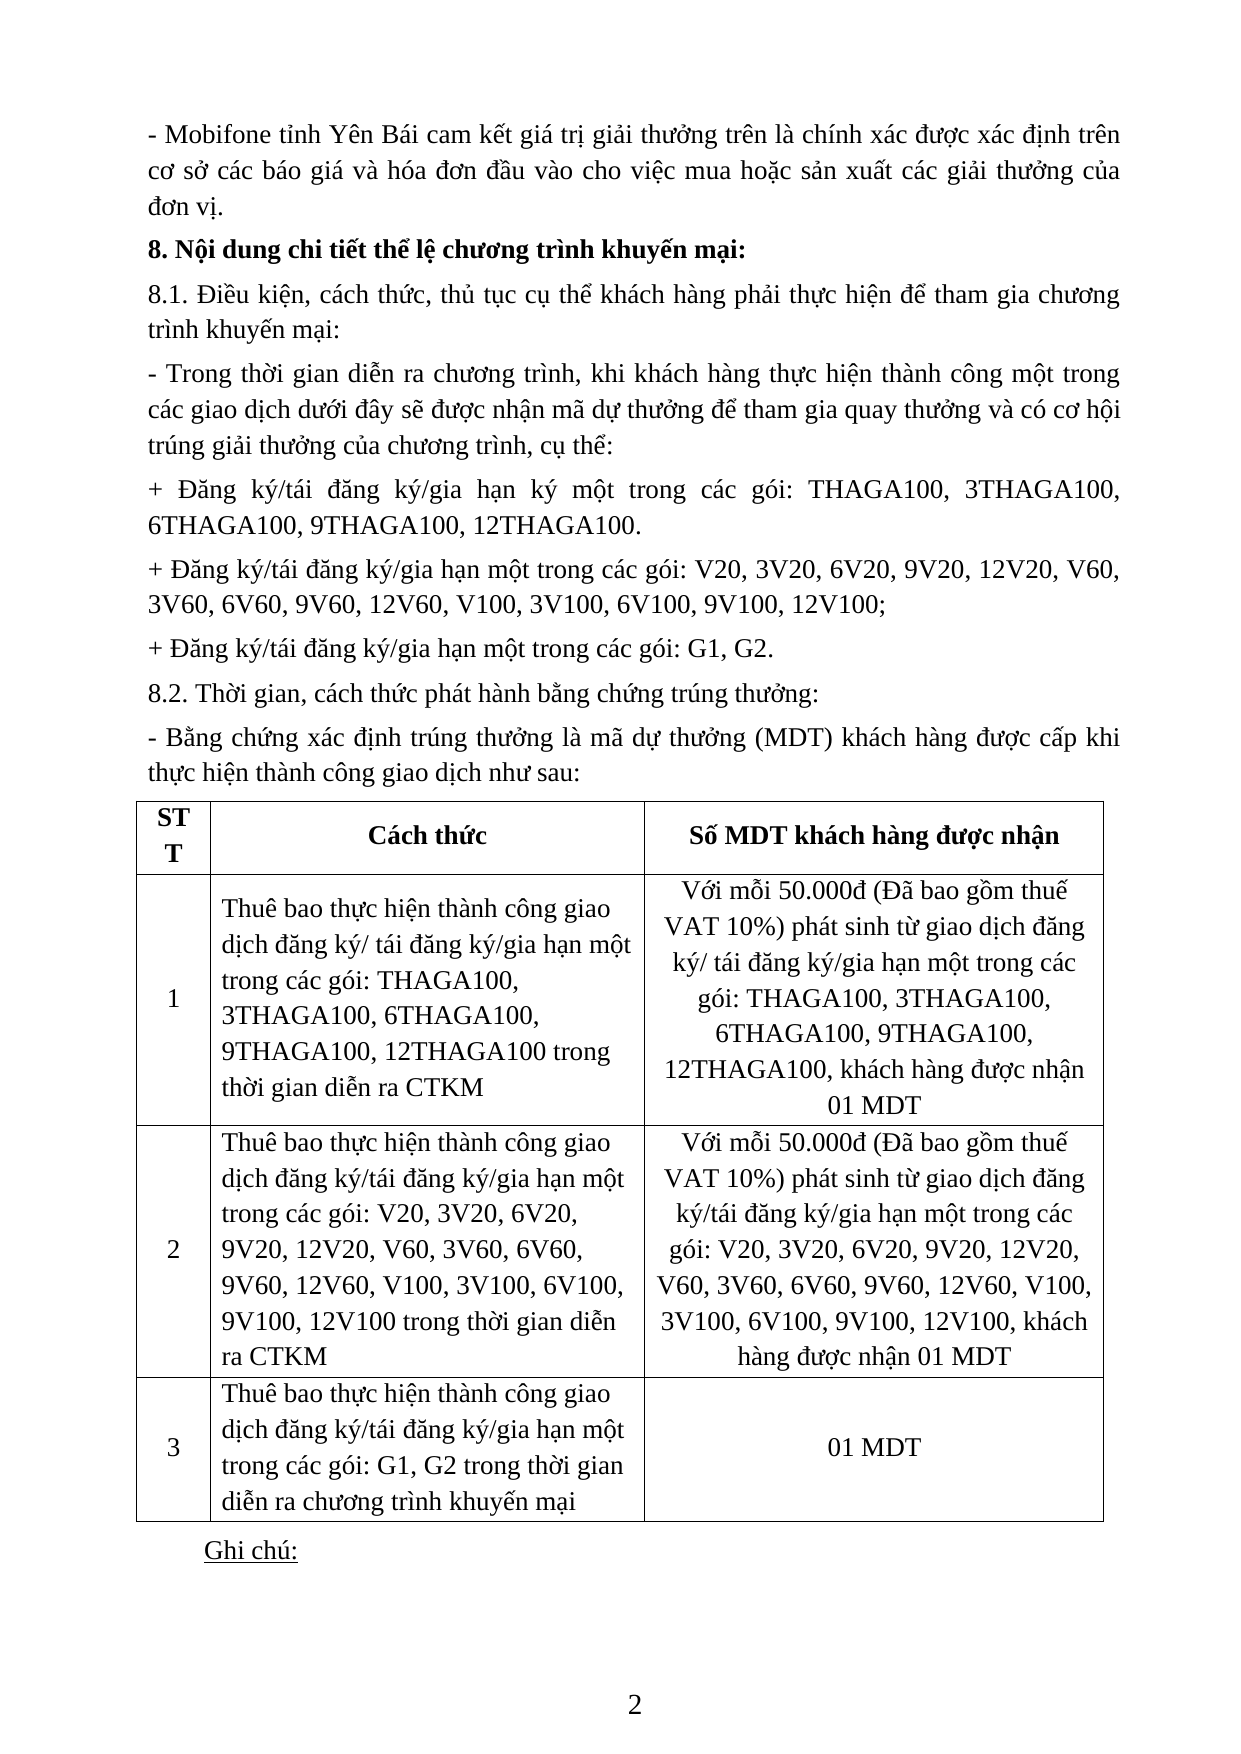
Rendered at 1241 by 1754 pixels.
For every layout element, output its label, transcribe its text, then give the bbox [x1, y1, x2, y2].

table_cell 01 MDT [645, 1378, 1103, 1521]
text - Mobifone tỉnh Yên Bái cam kết giá trị giải thưởng trên là chính xác được xác định trên cơ sở các báo giá và hóa đơn đầu vào cho việc mua hoặc sản xuất các giải thưởng của đơn vị. [148, 118, 1122, 221]
table_cell Với mỗi 50.000đ (Đã bao gồm thuế VAT 10%) phát sinh từ giao dịch đăng ký/tái đăng ký/gia hạn một trong các gói: V20, 3V20, 6V20, 9V20, 12V20, V60, 3V60, 6V60, 9V60, 12V60, V100, 3V100, 6V100, 9V100, 12V100, khách hàng được nhận 01 MDT [645, 1126, 1103, 1377]
table_cell Thuê bao thực hiện thành công giao dịch đăng ký/tái đăng ký/gia hạn một trong các gói: G1, G2 trong thời gian diễn ra chương trình khuyến mại [211, 1378, 644, 1521]
text 8.1. Điều kiện, cách thức, thủ tục cụ thể khách hàng phải thực hiện để tham gia chương trình khuyến mại: [148, 278, 1122, 344]
table_cell Thuê bao thực hiện thành công giao dịch đăng ký/tái đăng ký/gia hạn một trong các gói: V20, 3V20, 6V20, 9V20, 12V20, V60, 3V60, 6V60, 9V60, 12V60, V100, 3V100, 6V100, 9V100, 12V100 trong thời gian diễn ra CTKM [211, 1126, 644, 1377]
text Ghi chú: [148, 1534, 1122, 1566]
table_header Cách thức [211, 802, 644, 873]
table_cell 2 [137, 1126, 210, 1377]
text 8.2. Thời gian, cách thức phát hành bằng chứng trúng thưởng: [148, 677, 1122, 708]
text 8. Nội dung chi tiết thể lệ chương trình khuyến mại: [148, 234, 1122, 265]
table_cell 3 [137, 1378, 210, 1521]
table_header STT [137, 802, 210, 873]
table_cell Với mỗi 50.000đ (Đã bao gồm thuế VAT 10%) phát sinh từ giao dịch đăng ký/ tái đăng ký/gia hạn một trong các gói: THAGA100, 3THAGA100, 6THAGA100, 9THAGA100, 12THAGA100, khách hàng được nhận 01 MDT [645, 875, 1103, 1125]
text + Đăng ký/tái đăng ký/gia hạn ký một trong các gói: THAGA100, 3THAGA100, 6THAGA100, 9THAGA100, 12THAGA100. [148, 473, 1122, 540]
text + Đăng ký/tái đăng ký/gia hạn một trong các gói: V20, 3V20, 6V20, 9V20, 12V20, V60, 3V60, 6V60, 9V60, 12V60, V100, 3V100, 6V100, 9V100, 12V100; [148, 553, 1122, 620]
table_header Số MDT khách hàng được nhận [645, 802, 1103, 873]
table_cell 1 [137, 875, 210, 1125]
text - Bằng chứng xác định trúng thưởng là mã dự thưởng (MDT) khách hàng được cấp khi thực hiện thành công giao dịch như sau: [148, 721, 1122, 788]
text - Trong thời gian diễn ra chương trình, khi khách hàng thực hiện thành công một trong các giao dịch dưới đây sẽ được nhận mã dự thưởng để tham gia quay thưởng và có cơ hội trúng giải thưởng của chương trình, cụ thể: [148, 357, 1122, 460]
table_cell Thuê bao thực hiện thành công giao dịch đăng ký/ tái đăng ký/gia hạn một trong các gói: THAGA100, 3THAGA100, 6THAGA100, 9THAGA100, 12THAGA100 trong thời gian diễn ra CTKM [211, 875, 644, 1125]
text + Đăng ký/tái đăng ký/gia hạn một trong các gói: G1, G2. [148, 633, 1122, 664]
